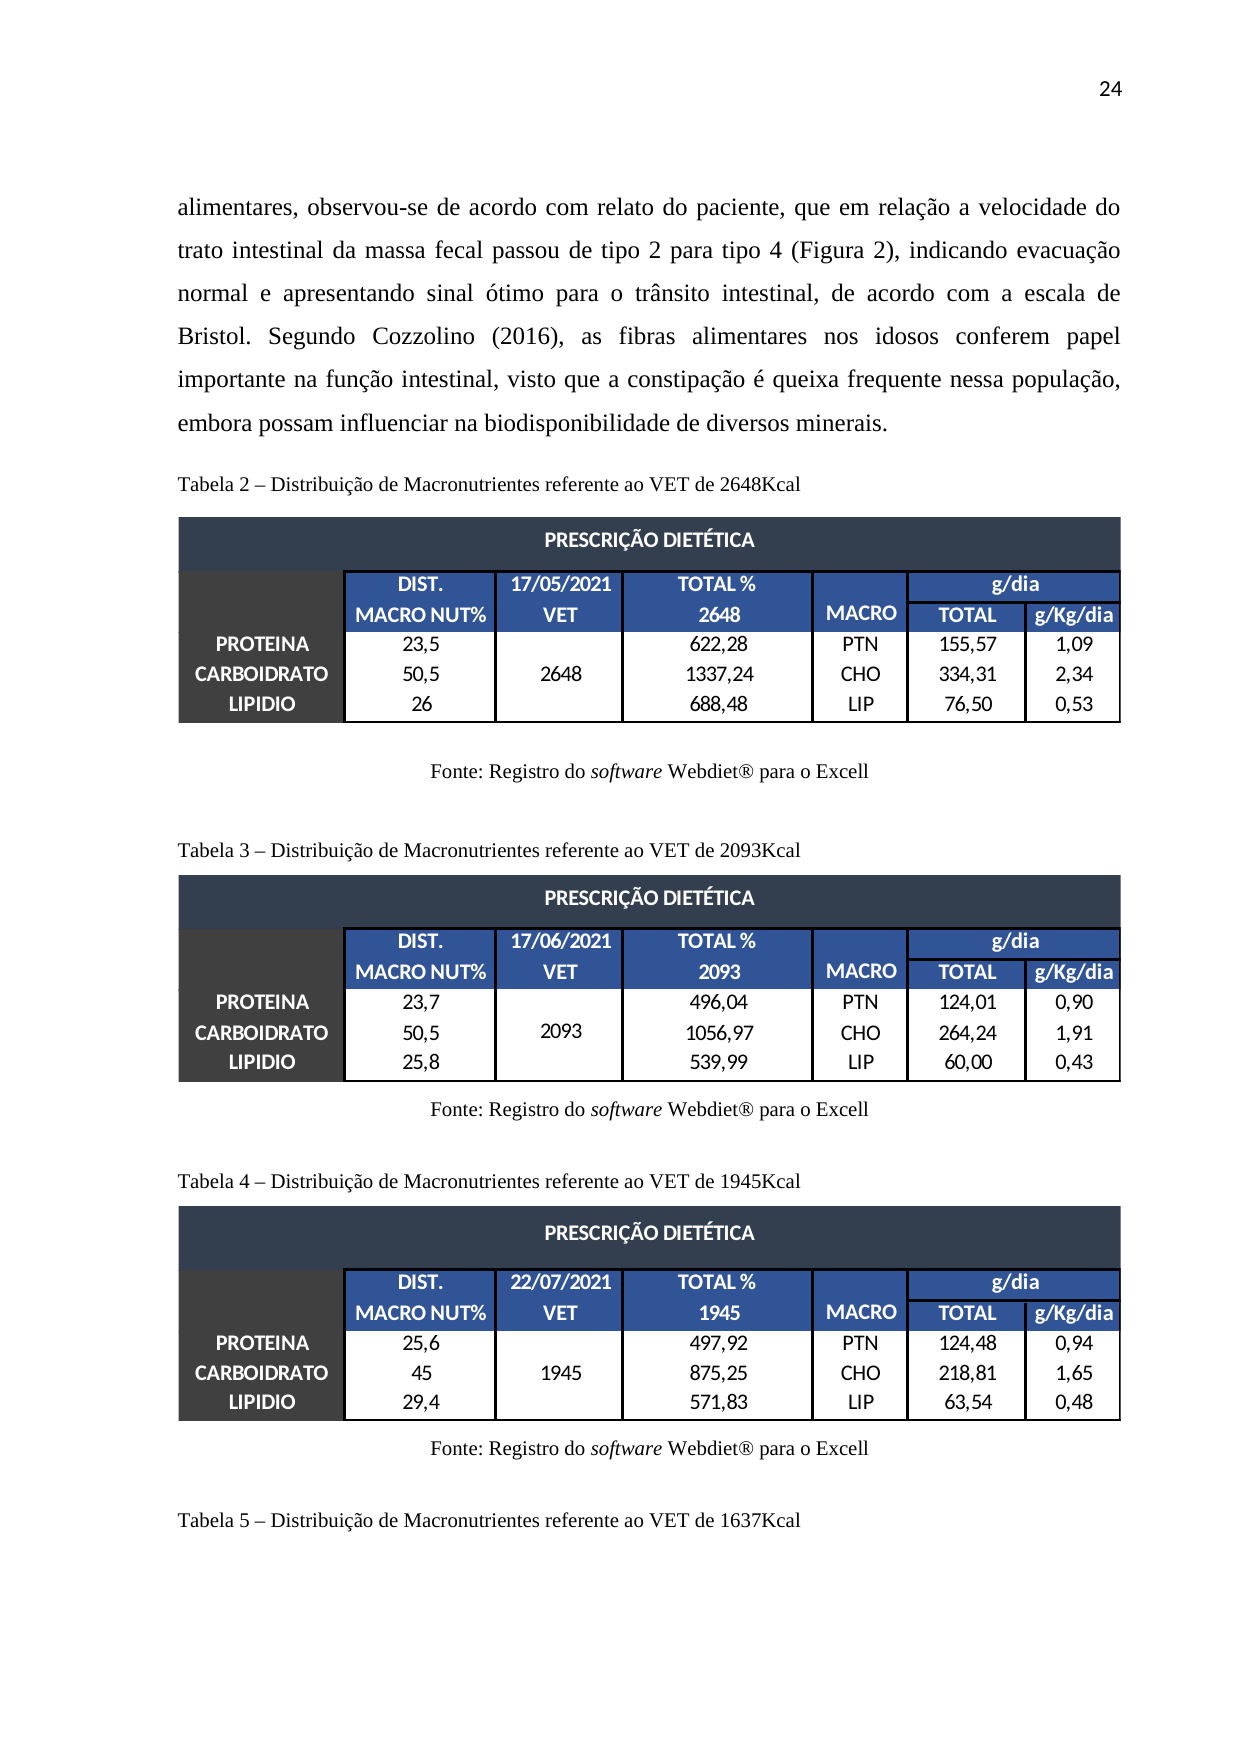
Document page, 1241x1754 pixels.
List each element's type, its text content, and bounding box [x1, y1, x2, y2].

list Tabela 5 – Distribuição de Macronutrientes referente ao VET de 1637Kcal [177, 1508, 1122, 1532]
list Fonte: Registro do software Webdiet® para o Excell [177, 1097, 1122, 1121]
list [177, 1436, 1122, 1460]
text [177, 192, 1122, 436]
text Tabela 2 – Distribuição de Macronutrientes referente ao VET de 2648Kcal [177, 472, 1122, 496]
list Tabela 4 – Distribuição de Macronutrientes referente ao VET de 1945Kcal [177, 1169, 1122, 1193]
list Tabela 3 – Distribuição de Macronutrientes referente ao VET de 2093Kcal [177, 838, 1122, 862]
list Fonte: Registro do software Webdiet® para o Excell [177, 759, 1122, 783]
